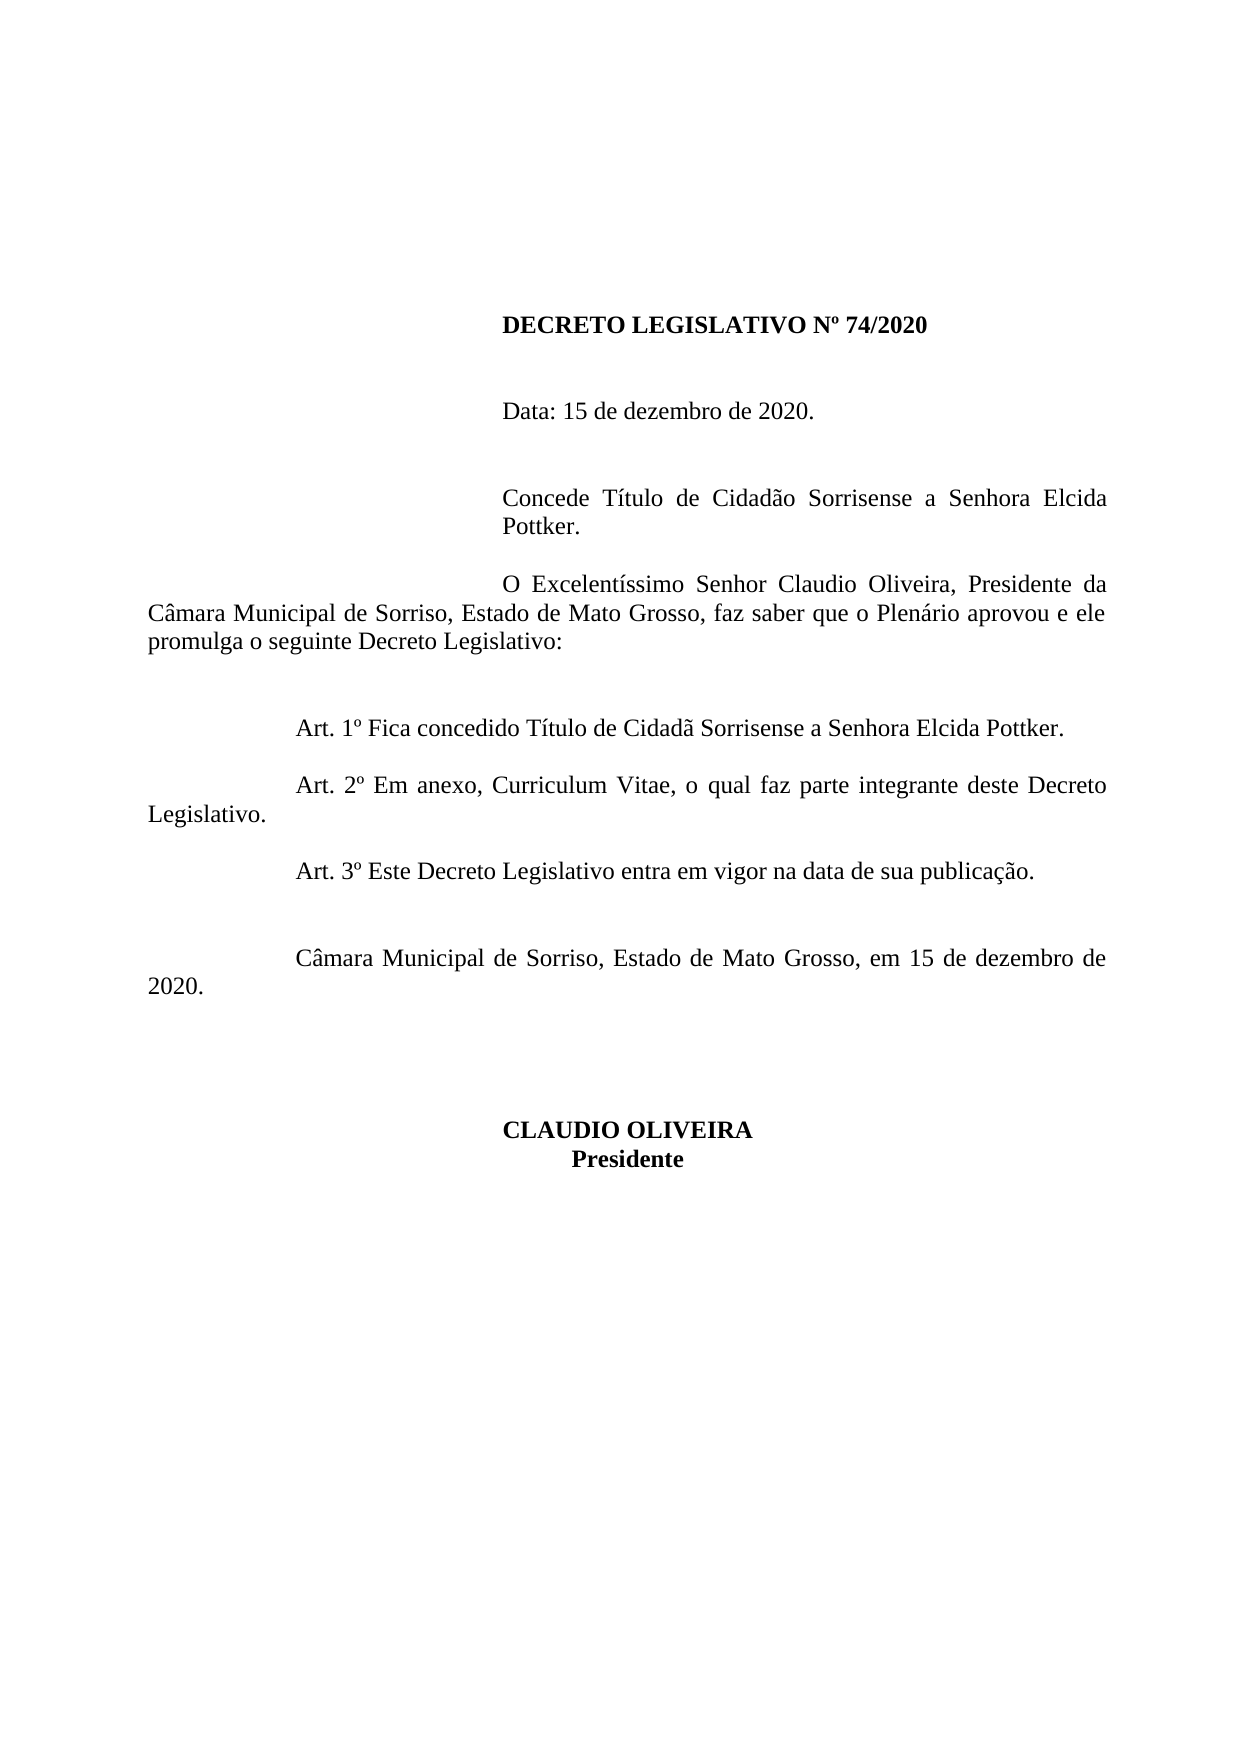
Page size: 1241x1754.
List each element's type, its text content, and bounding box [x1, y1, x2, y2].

text Presidente [148, 1144, 1107, 1173]
text Câmara Municipal de Sorriso, Estado de Mato Grosso, em 15 de dezembro de 2020. [148, 943, 1107, 1000]
title DECRETO LEGISLATIVO Nº 74/2020 [502, 310, 1107, 339]
text Concede Título de Cidadão Sorrisense a Senhora Elcida Pottker. [502, 483, 1107, 540]
text Art. 3º Este Decreto Legislativo entra em vigor na data de sua publicação. [148, 856, 1107, 885]
text O Excelentíssimo Senhor Claudio Oliveira, Presidente da Câmara Municipal de Sorriso, Estado de Mato Grosso, faz saber que o Plenário aprovou e ele promulga o seguinte Decreto Legislativo: [148, 569, 1107, 655]
text Art. 2º Em anexo, Curriculum Vitae, o qual faz parte integrante deste Decreto Legislativo. [148, 770, 1107, 828]
text CLAUDIO OLIVEIRA [148, 1115, 1107, 1144]
text Data: 15 de dezembro de 2020. [502, 396, 1107, 425]
text Art. 1º Fica concedido Título de Cidadã Sorrisense a Senhora Elcida Pottker. [148, 713, 1107, 741]
